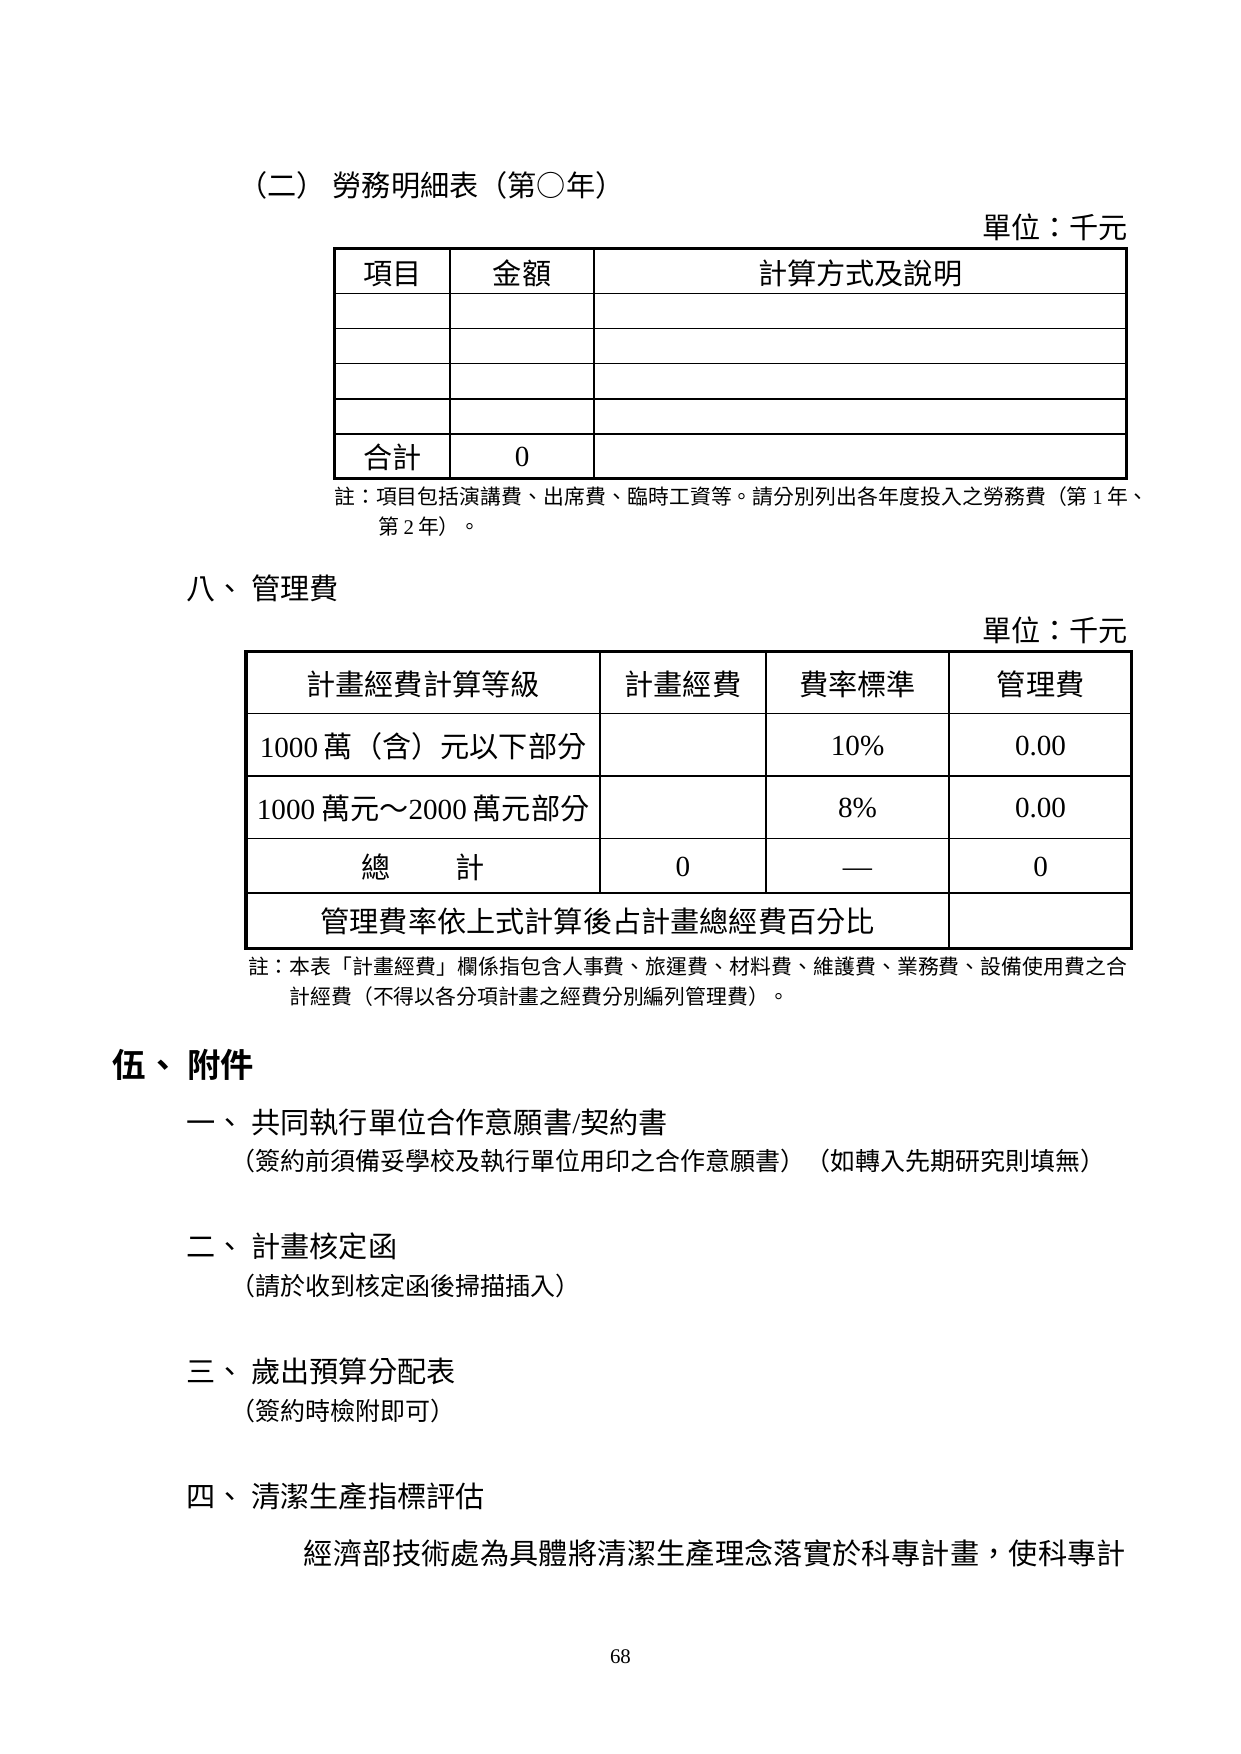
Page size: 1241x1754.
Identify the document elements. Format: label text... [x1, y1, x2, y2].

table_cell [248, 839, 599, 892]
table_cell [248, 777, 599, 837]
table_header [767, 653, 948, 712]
text （請於收到核定函後掃描插入） [231, 1266, 1128, 1303]
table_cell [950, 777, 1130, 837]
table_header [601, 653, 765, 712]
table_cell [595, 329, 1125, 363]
text 註：本表「計畫經費」欄係指包含人事費、旅運費、材料費、維護費、業務費、設備使用費之合計經費（不得以各分項計畫之經費分別編列管理費）。 [248, 950, 1128, 1010]
text （簽約前須備妥學校及執行單位用印之合作意願書）（如轉入先期研究則填無） [231, 1142, 1128, 1178]
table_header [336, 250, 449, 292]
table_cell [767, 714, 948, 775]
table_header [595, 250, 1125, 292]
text 單位：千元 [112, 608, 1128, 650]
text 歲出預算分配表 [186, 1349, 1128, 1391]
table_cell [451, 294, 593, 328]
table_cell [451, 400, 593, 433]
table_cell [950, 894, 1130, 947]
text 清潔生產指標評估 [186, 1473, 1128, 1516]
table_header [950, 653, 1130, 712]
text 共同執行單位合作意願書/契約書 [186, 1099, 1128, 1142]
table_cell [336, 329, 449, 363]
text （簽約時檢附即可） [231, 1391, 1128, 1427]
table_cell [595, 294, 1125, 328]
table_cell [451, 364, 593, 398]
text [245, 1528, 1128, 1574]
text 註：項目包括演講費、出席費、臨時工資等。請分別列出各年度投入之勞務費（第1年、第2年）。 [334, 480, 1128, 540]
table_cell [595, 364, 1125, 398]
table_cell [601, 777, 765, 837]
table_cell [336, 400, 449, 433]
text 計畫核定函 [186, 1224, 1128, 1266]
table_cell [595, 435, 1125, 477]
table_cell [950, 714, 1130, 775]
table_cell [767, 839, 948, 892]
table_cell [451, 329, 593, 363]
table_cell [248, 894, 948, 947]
text 管理費 [186, 565, 1128, 608]
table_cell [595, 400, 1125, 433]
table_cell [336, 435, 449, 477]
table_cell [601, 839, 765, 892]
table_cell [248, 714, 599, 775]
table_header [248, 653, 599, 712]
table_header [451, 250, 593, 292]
text 勞務明細表（第○年） [238, 162, 1128, 205]
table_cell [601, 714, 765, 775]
text 單位：千元 [112, 205, 1128, 247]
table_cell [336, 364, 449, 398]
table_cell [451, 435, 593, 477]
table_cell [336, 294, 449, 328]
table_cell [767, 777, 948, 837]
text 附件 [112, 1039, 1128, 1087]
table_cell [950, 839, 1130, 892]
